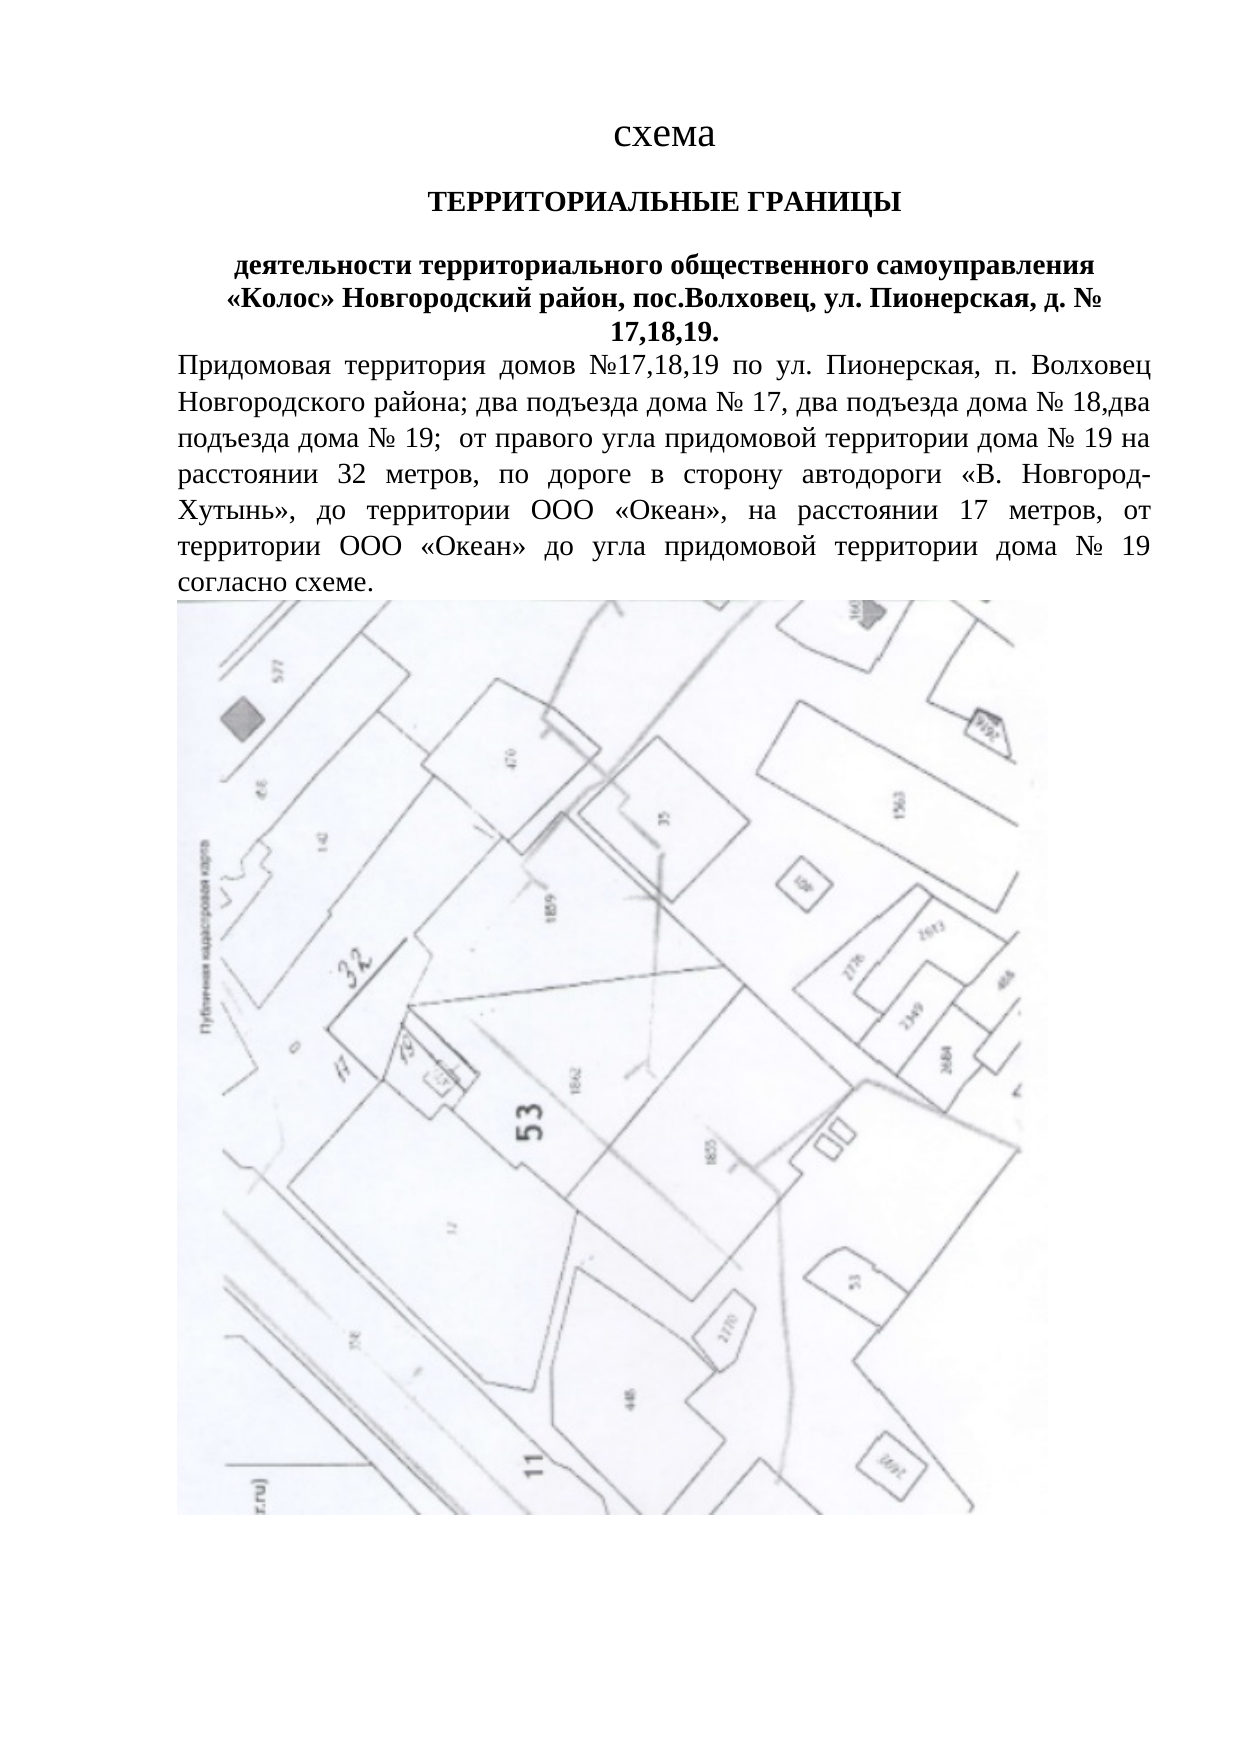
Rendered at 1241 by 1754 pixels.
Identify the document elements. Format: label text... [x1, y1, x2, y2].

text Придомовая территория домов №17,18,19 по ул. Пионерская, п. Волховец Новгородского района; два подъезда дома № 17, два подъезда дома № 18,два подъезда дома № 19; от правого угла придомовой территории дома № 19 на расстоянии , по дороге в сторону автодороги «В. Новгород-Хутынь», до территории ООО «Океан», на расстоянии , от территории ООО «Океан» до угла придомовой территории дома № 19 согласно схеме. [177, 347, 1152, 598]
text «Колос» Новгородский район, пос.Волховец, ул. Пионерская, д. № 17,18,19. [177, 280, 1152, 347]
text схема [177, 107, 1152, 155]
text ТЕРРИТОРИАЛЬНЫЕ ГРАНИЦЫ [177, 184, 1152, 218]
picture [177, 600, 1048, 1515]
text деятельности территориального общественного самоуправления [177, 247, 1152, 280]
